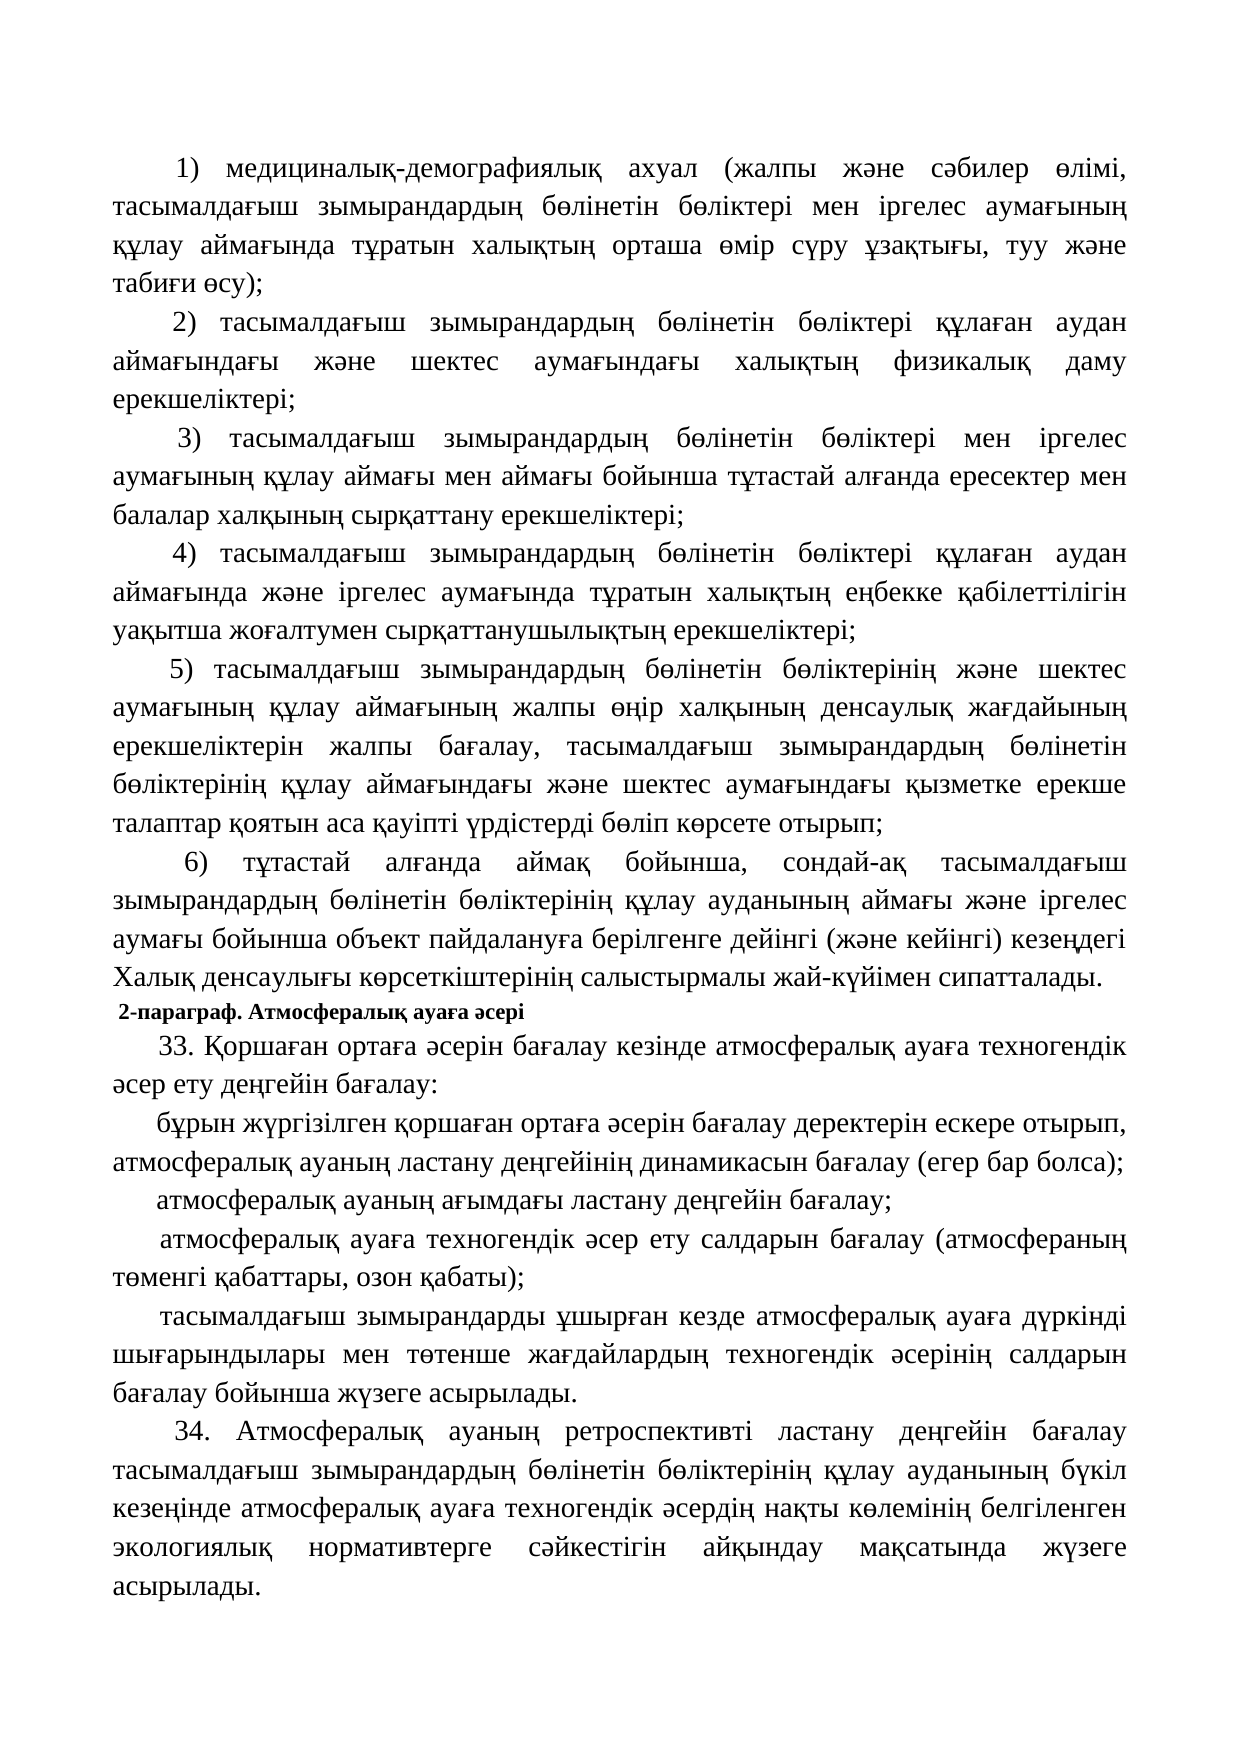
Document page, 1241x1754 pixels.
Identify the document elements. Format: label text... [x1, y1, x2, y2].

text 4) тасымалдағыш зымырандардың бөлінетін бөліктері құлаған аудан аймағында және іргелес аумағында тұратын халықтың еңбекке қабілеттілігін уақытша жоғалтумен сырқаттанушылықтың ерекшеліктері; [112, 535, 1128, 646]
text 1) медициналық-демографиялық ахуал (жалпы және сәбилер өлімі, тасымалдағыш зымырандардың бөлінетін бөліктері мен іргелес аумағының құлау аймағында тұратын халықтың орташа өмір сүру ұзақтығы, туу және табиғи өсу); [112, 150, 1128, 299]
text 2) тасымалдағыш зымырандардың бөлінетін бөліктері құлаған аудан аймағындағы және шектес аумағындағы халықтың физикалық даму ерекшеліктері; [112, 304, 1128, 415]
text атмосфералық ауаның ағымдағы ластану деңгейін бағалау; [112, 1182, 1128, 1216]
text атмосфералық ауаға техногендік әсер ету салдарын бағалау (атмосфераның төменгі қабаттары, озон қабаты); [112, 1221, 1128, 1293]
text 34. Атмосфералық ауаның ретроспективті ластану деңгейін бағалау тасымалдағыш зымырандардың бөлінетін бөліктерінің құлау ауданының бүкіл кезеңінде атмосфералық ауаға техногендік әсердің нақты көлемінің белгіленген экологиялық нормативтерге сәйкестігін айқындау мақсатында жүзеге асырылады. [112, 1413, 1128, 1601]
text тасымалдағыш зымырандарды ұшырған кезде атмосфералық ауаға дүркінді шығарындылары мен төтенше жағдайлардың техногендік әсерінің салдарын бағалау бойынша жүзеге асырылады. [112, 1298, 1128, 1408]
text 6) тұтастай алғанда аймақ бойынша, сондай-ақ тасымалдағыш зымырандардың бөлінетін бөліктерінің құлау ауданының аймағы және іргелес аумағы бойынша объект пайдалануға берілгенге дейінгі (және кейінгі) кезеңдегі Халық денсаулығы көрсеткіштерінің салыстырмалы жай-күйімен сипатталады. [112, 844, 1128, 993]
text бұрын жүргізілген қоршаған ортаға әсерін бағалау деректерін ескере отырып, атмосфералық ауаның ластану деңгейінің динамикасын бағалау (егер бар болса); [112, 1105, 1128, 1177]
text 33. Қоршаған ортаға әсерін бағалау кезінде атмосфералық ауаға техногендік әсер ету деңгейін бағалау: [112, 1028, 1128, 1100]
text 5) тасымалдағыш зымырандардың бөлінетін бөліктерінің және шектес аумағының құлау аймағының жалпы өңір халқының денсаулық жағдайының ерекшеліктерін жалпы бағалау, тасымалдағыш зымырандардың бөлінетін бөліктерінің құлау аймағындағы және шектес аумағындағы қызметке ерекше талаптар қоятын аса қауіпті үрдістерді бөліп көрсете отырып; [112, 651, 1128, 839]
text 2-параграф. Атмосфералық ауаға әсері [112, 998, 1128, 1024]
text 3) тасымалдағыш зымырандардың бөлінетін бөліктері мен іргелес аумағының құлау аймағы мен аймағы бойынша тұтастай алғанда ересектер мен балалар халқының сырқаттану ерекшеліктері; [112, 420, 1128, 530]
